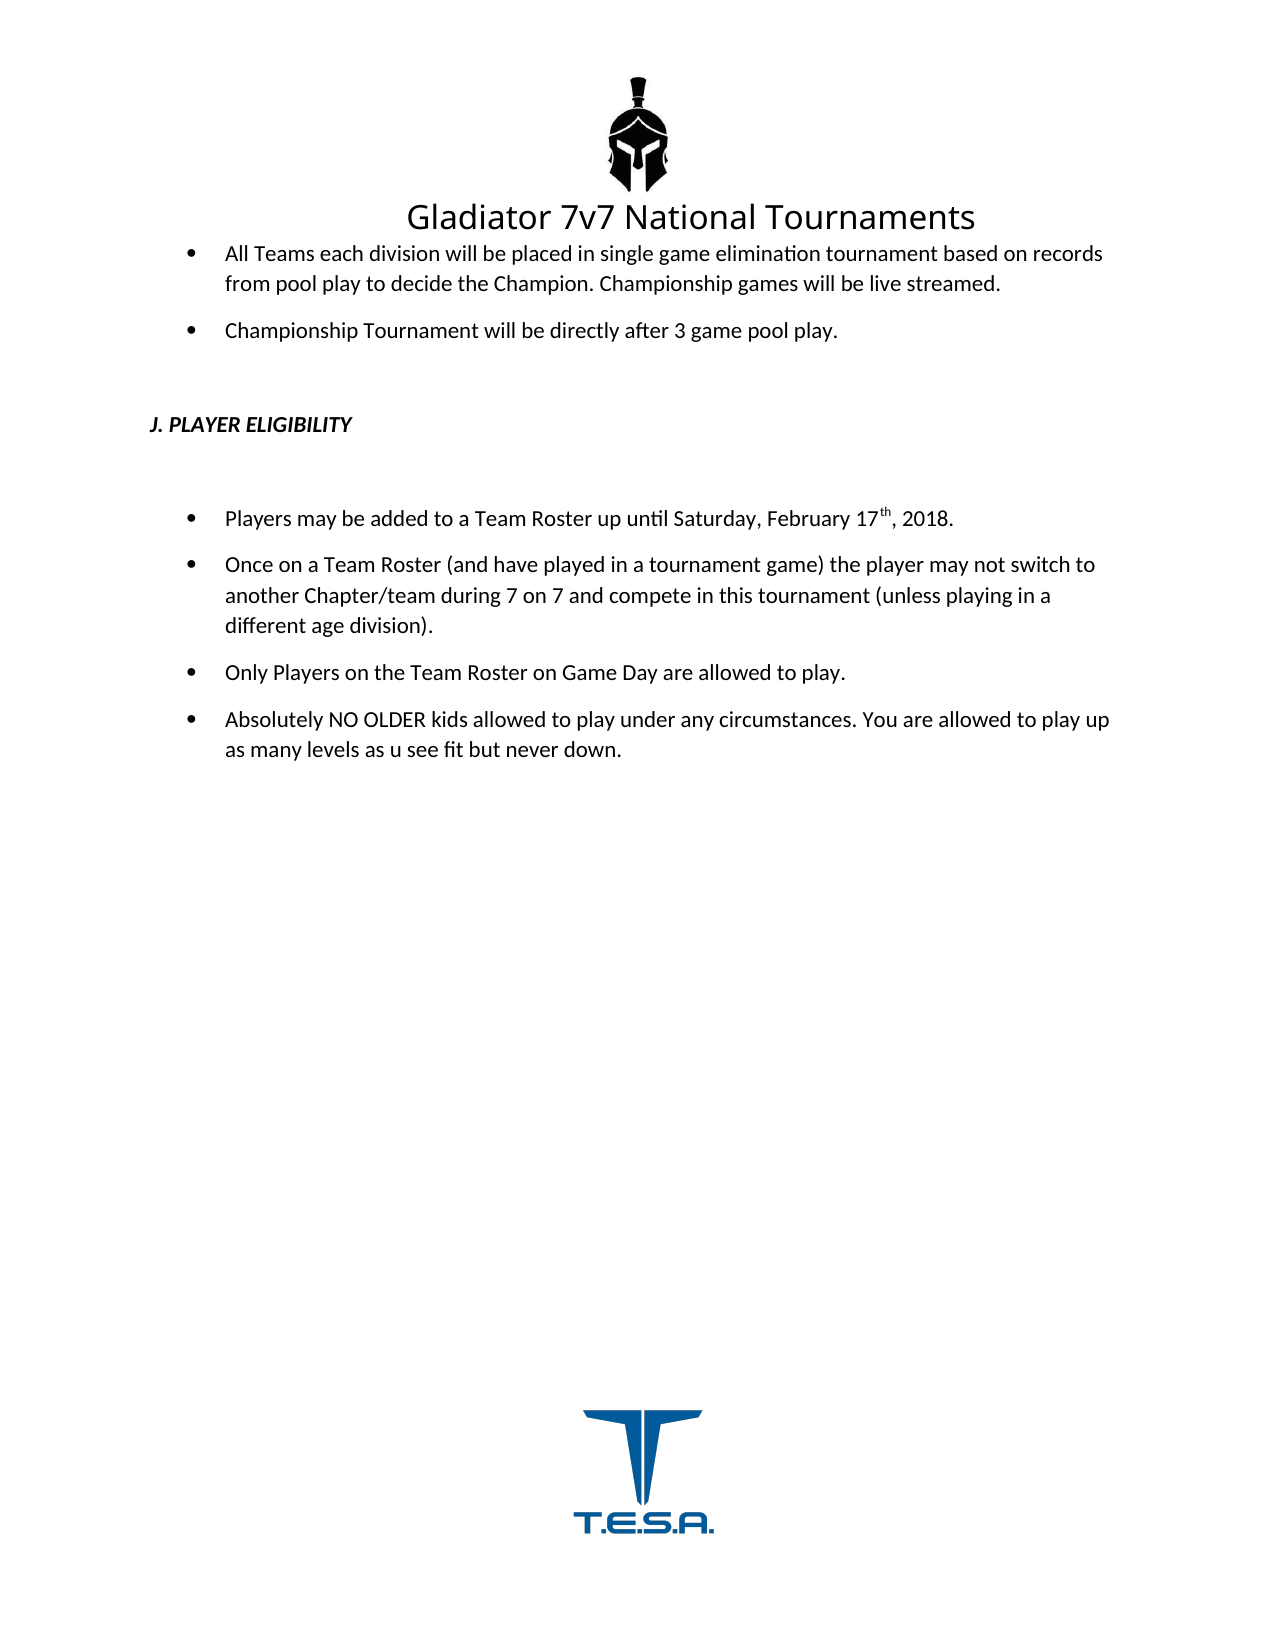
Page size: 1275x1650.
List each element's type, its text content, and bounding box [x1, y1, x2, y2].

list Only Players on the Team Roster on Game Day are allowed to play. [187, 658, 1125, 686]
text J. PLAYER ELIGIBILITY [150, 410, 1125, 438]
list Championship Tournament will be directly after 3 game pool play. [187, 316, 1125, 344]
list All Teams each division will be placed in single game elimination tournament based on records from pool play to decide the Champion. Championship games will be live streamed. [187, 239, 1125, 297]
picture [527, 1364, 759, 1575]
list Once on a Team Roster (and have played in a tournament game) the player may not switch to another Chapter/team during 7 on 7 and compete in this tournament (unless playing in a different age division). [187, 551, 1125, 639]
list Absolutely NO OLDER kids allowed to play under any circumstances. You are allowed to play up as many levels as u see fit but never down. [187, 705, 1125, 763]
list Players may be added to a Team Roster up until Saturday, February 17th, 2018. [187, 504, 1125, 532]
picture [578, 75, 698, 194]
